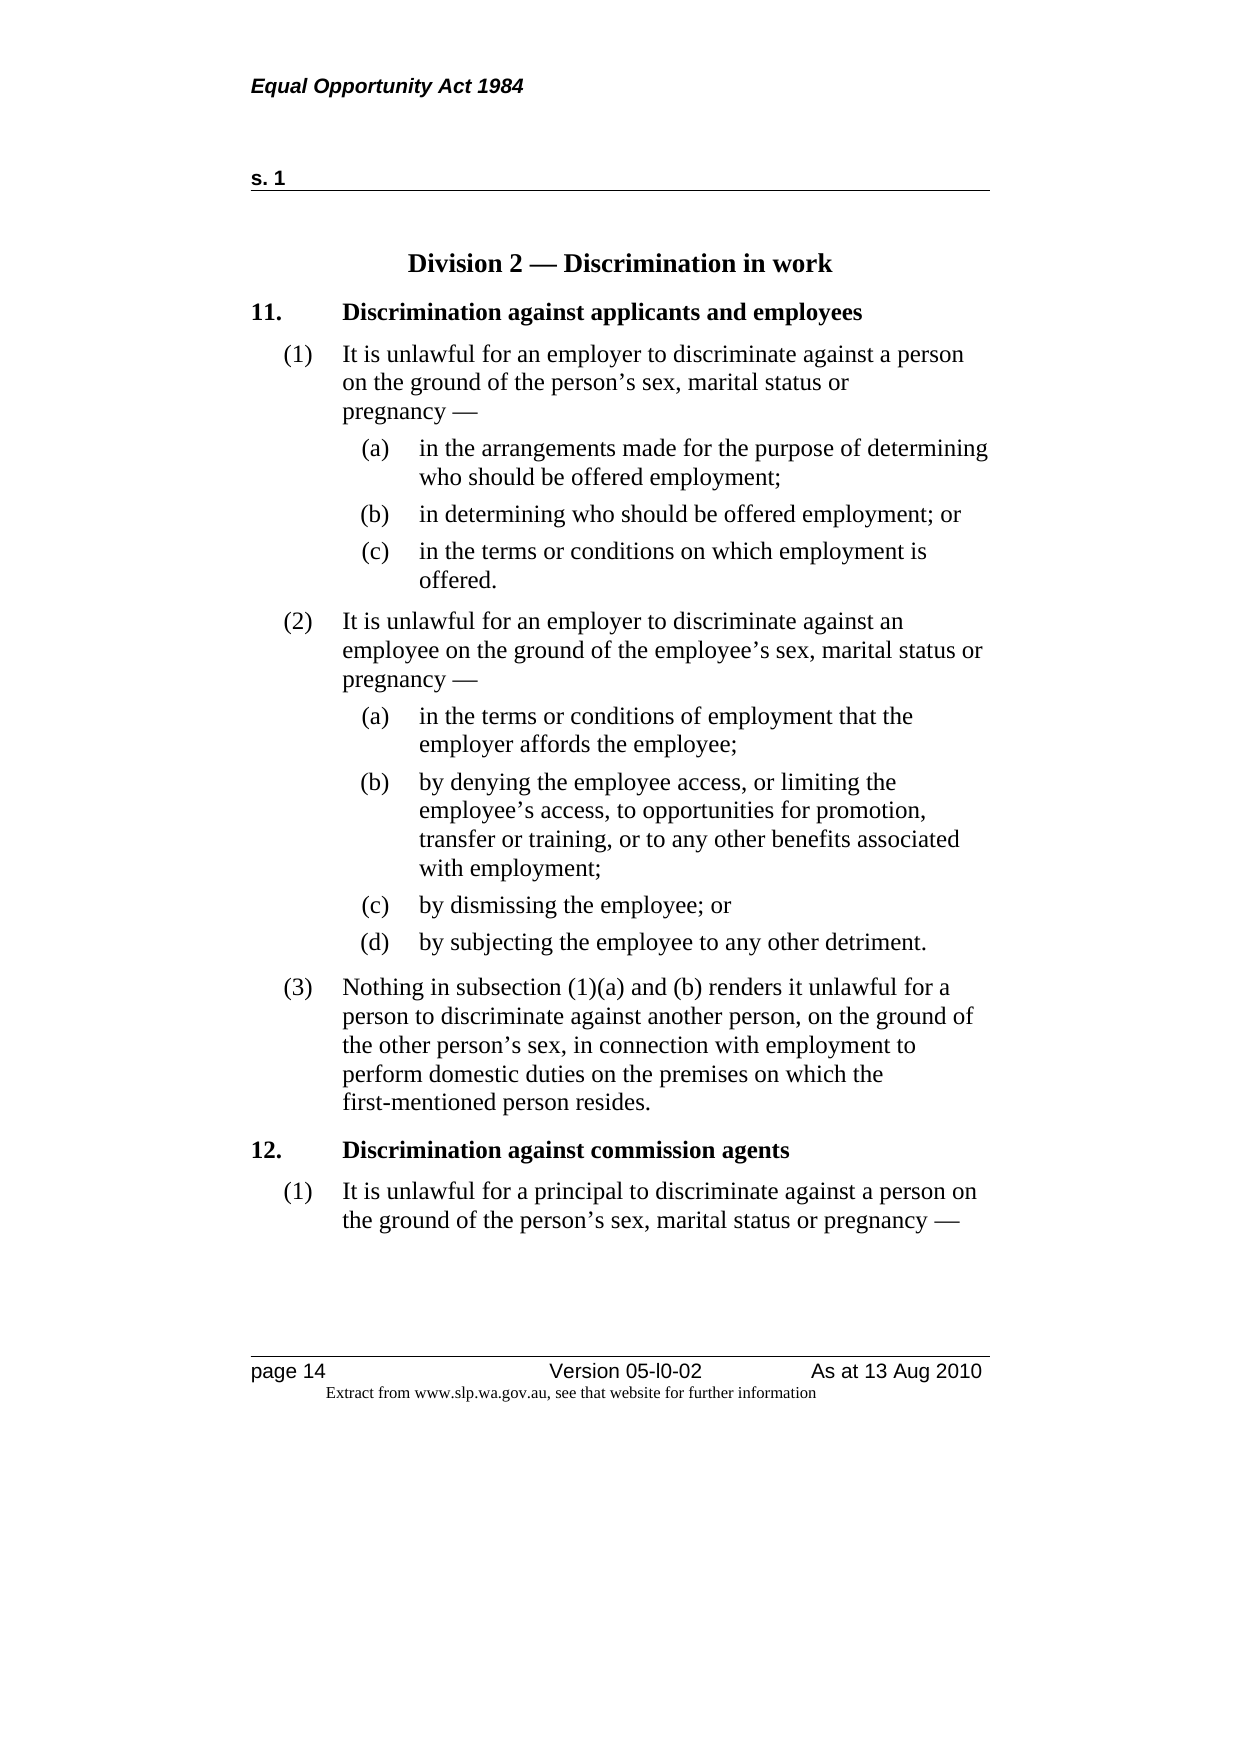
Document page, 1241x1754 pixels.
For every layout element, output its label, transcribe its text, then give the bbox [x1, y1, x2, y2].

text (1) It is unlawful for an employer to discriminate against a person on the ground of the person’s sex, marital status or pregnancy — [251, 339, 990, 425]
text (b) by denying the employee access, or limiting the employee’s access, to opportunities for promotion, transfer or training, or to any other benefits associated with employment; [251, 767, 990, 882]
text (c) by dismissing the employee; or [251, 890, 990, 919]
text (c) in the terms or conditions on which employment is offered. [251, 536, 990, 594]
text (d) by subjecting the employee to any other detriment. [251, 927, 990, 956]
subtitle Division 2 — Discrimination in work [251, 247, 990, 279]
text (3) Nothing in subsection (1)(a) and (b) renders it unlawful for a person to discriminate against another person, on the ground of the other person’s sex, in connection with employment to perform domestic duties on the premises on which the first-mentioned person resides. [251, 972, 990, 1116]
text (a) in the terms or conditions of employment that the employer affords the employee; [251, 701, 990, 758]
subtitle 12. Discrimination against commission agents [251, 1135, 990, 1164]
text (b) in determining who should be offered employment; or [251, 499, 990, 528]
text (1) It is unlawful for a principal to discriminate against a person on the ground of the person’s sex, marital status or pregnancy — [251, 1176, 990, 1234]
text (2) It is unlawful for an employer to discriminate against an employee on the ground of the employee’s sex, marital status or pregnancy — [251, 606, 990, 692]
text (a) in the arrangements made for the purpose of determining who should be offered employment; [251, 433, 990, 491]
subtitle 11. Discrimination against applicants and employees [251, 297, 990, 326]
